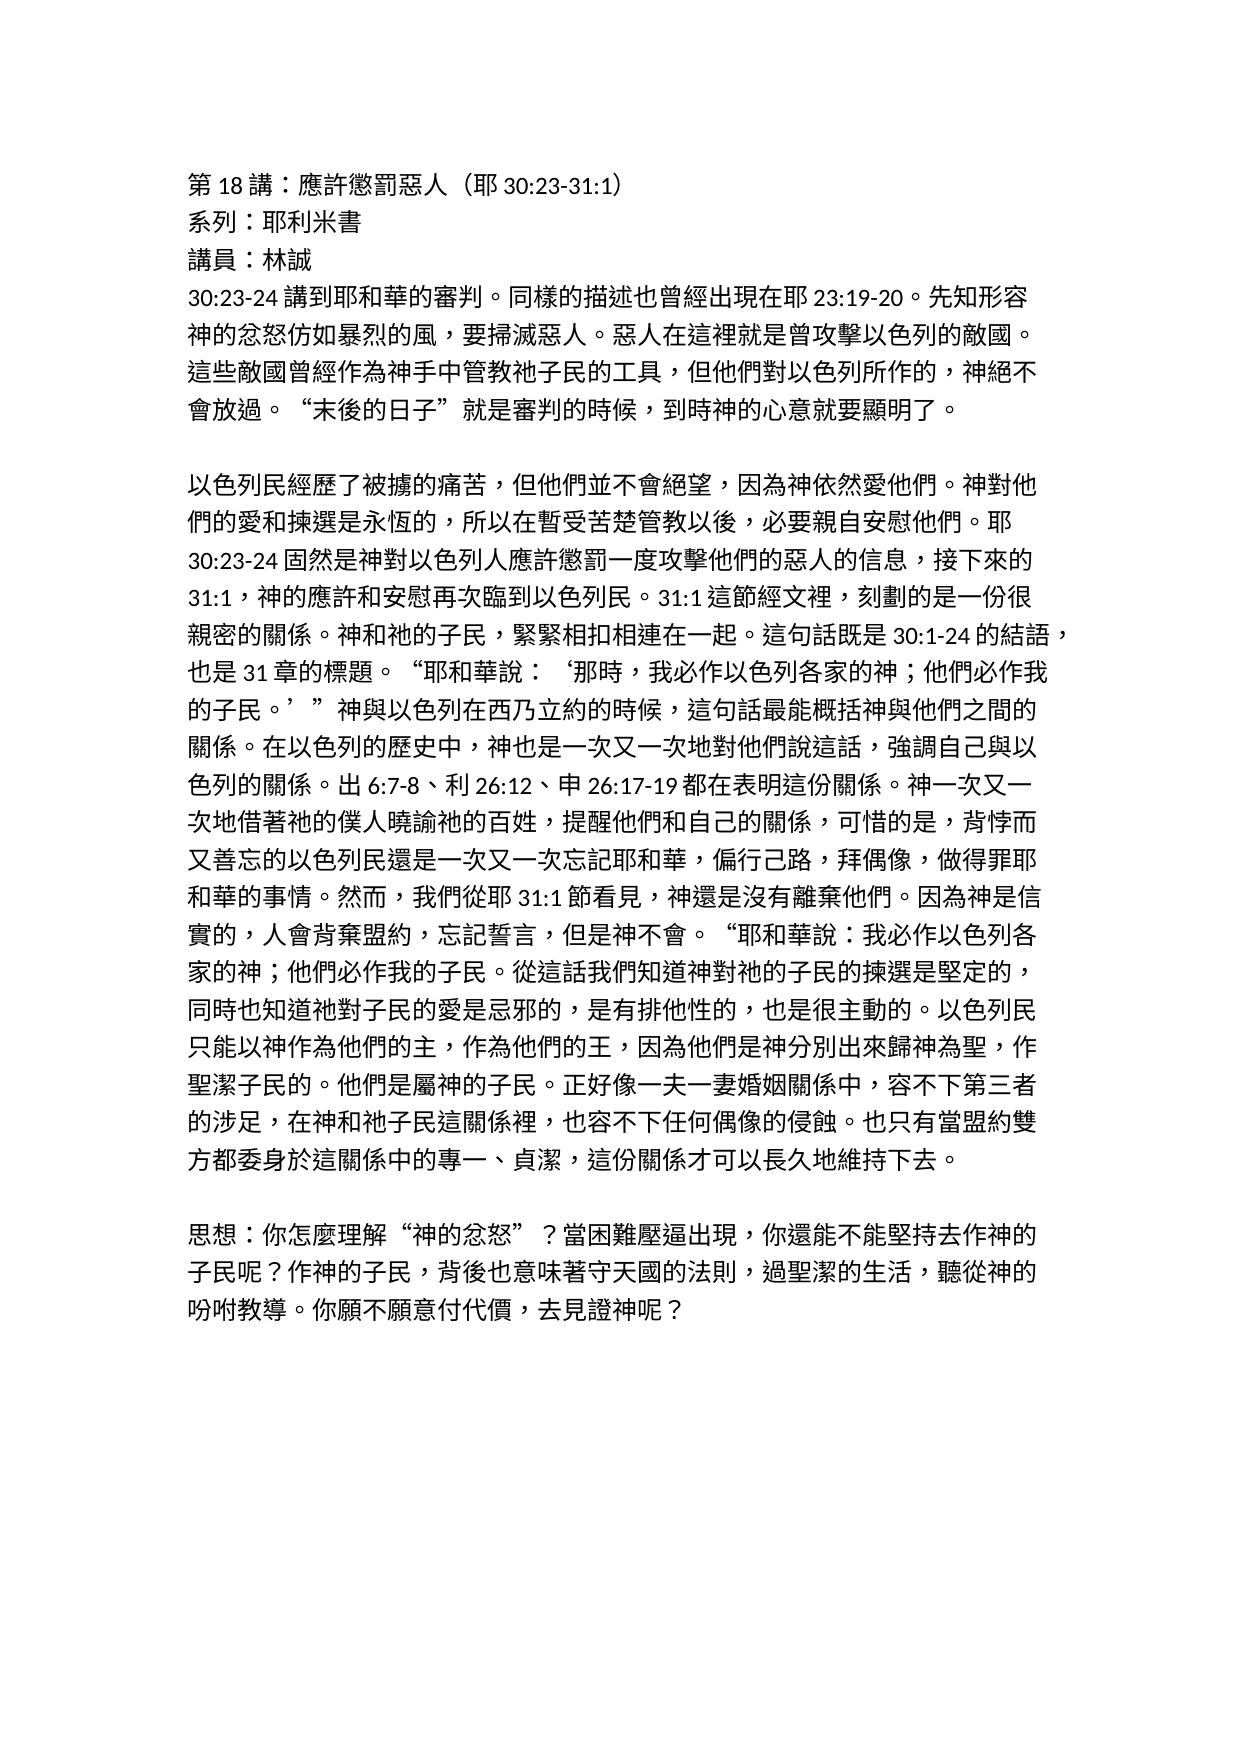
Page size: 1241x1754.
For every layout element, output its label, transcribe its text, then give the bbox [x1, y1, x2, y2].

text 思想：你怎麼理解“神的忿怒”？當困難壓逼出現，你還能不能堅持去作神的子民呢？作神的子民，背後也意味著守天國的法則，過聖潔的生活，聽從神的吩咐教導。你願不願意付代價，去見證神呢？ [187, 1214, 1053, 1327]
text 第18講：應許懲罰惡人（耶30:23-31:1） [187, 164, 1053, 202]
text 以色列民經歷了被擄的痛苦，但他們並不會絕望，因為神依然愛他們。神對他們的愛和揀選是永恆的，所以在暫受苦楚管教以後，必要親自安慰他們。耶30:23-24固然是神對以色列人應許懲罰一度攻擊他們的惡人的信息，接下來的31:1，神的應許和安慰再次臨到以色列民。31:1這節經文裡，刻劃的是一份很親密的關係。神和祂的子民，緊緊相扣相連在一起。這句話既是30:1-24的結語，也是31章的標題。“耶和華說：‘那時，我必作以色列各家的神；他們必作我的子民。’”神與以色列在西乃立約的時候，這句話最能概括神與他們之間的關係。在以色列的歷史中，神也是一次又一次地對他們說這話，強調自己與以色列的關係。出6:7-8、利26:12、申26:17-19都在表明這份關係。神一次又一次地借著祂的僕人曉諭祂的百姓，提醒他們和自己的關係，可惜的是，背悖而又善忘的以色列民還是一次又一次忘記耶和華，偏行己路，拜偶像，做得罪耶和華的事情。然而，我們從耶31:1節看見，神還是沒有離棄他們。因為神是信實的，人會背棄盟約，忘記誓言，但是神不會。“耶和華說：我必作以色列各家的神；他們必作我的子民。從這話我們知道神對祂的子民的揀選是堅定的，同時也知道祂對子民的愛是忌邪的，是有排他性的，也是很主動的。以色列民只能以神作為他們的主，作為他們的王，因為他們是神分別出來歸神為聖，作聖潔子民的。他們是屬神的子民。正好像一夫一妻婚姻關係中，容不下第三者的涉足，在神和祂子民這關係裡，也容不下任何偶像的侵蝕。也只有當盟約雙方都委身於這關係中的專一、貞潔，這份關係才可以長久地維持下去。 [187, 464, 1053, 1177]
text 30:23-24講到耶和華的審判。同樣的描述也曾經出現在耶23:19-20。先知形容神的忿怒仿如暴烈的風，要掃滅惡人。惡人在這裡就是曾攻擊以色列的敵國。這些敵國曾經作為神手中管教祂子民的工具，但他們對以色列所作的，神絕不會放過。“末後的日子”就是審判的時候，到時神的心意就要顯明了。 [187, 277, 1053, 427]
text 講員：林誠 [187, 239, 1053, 277]
text 系列：耶利米書 [187, 202, 1053, 239]
